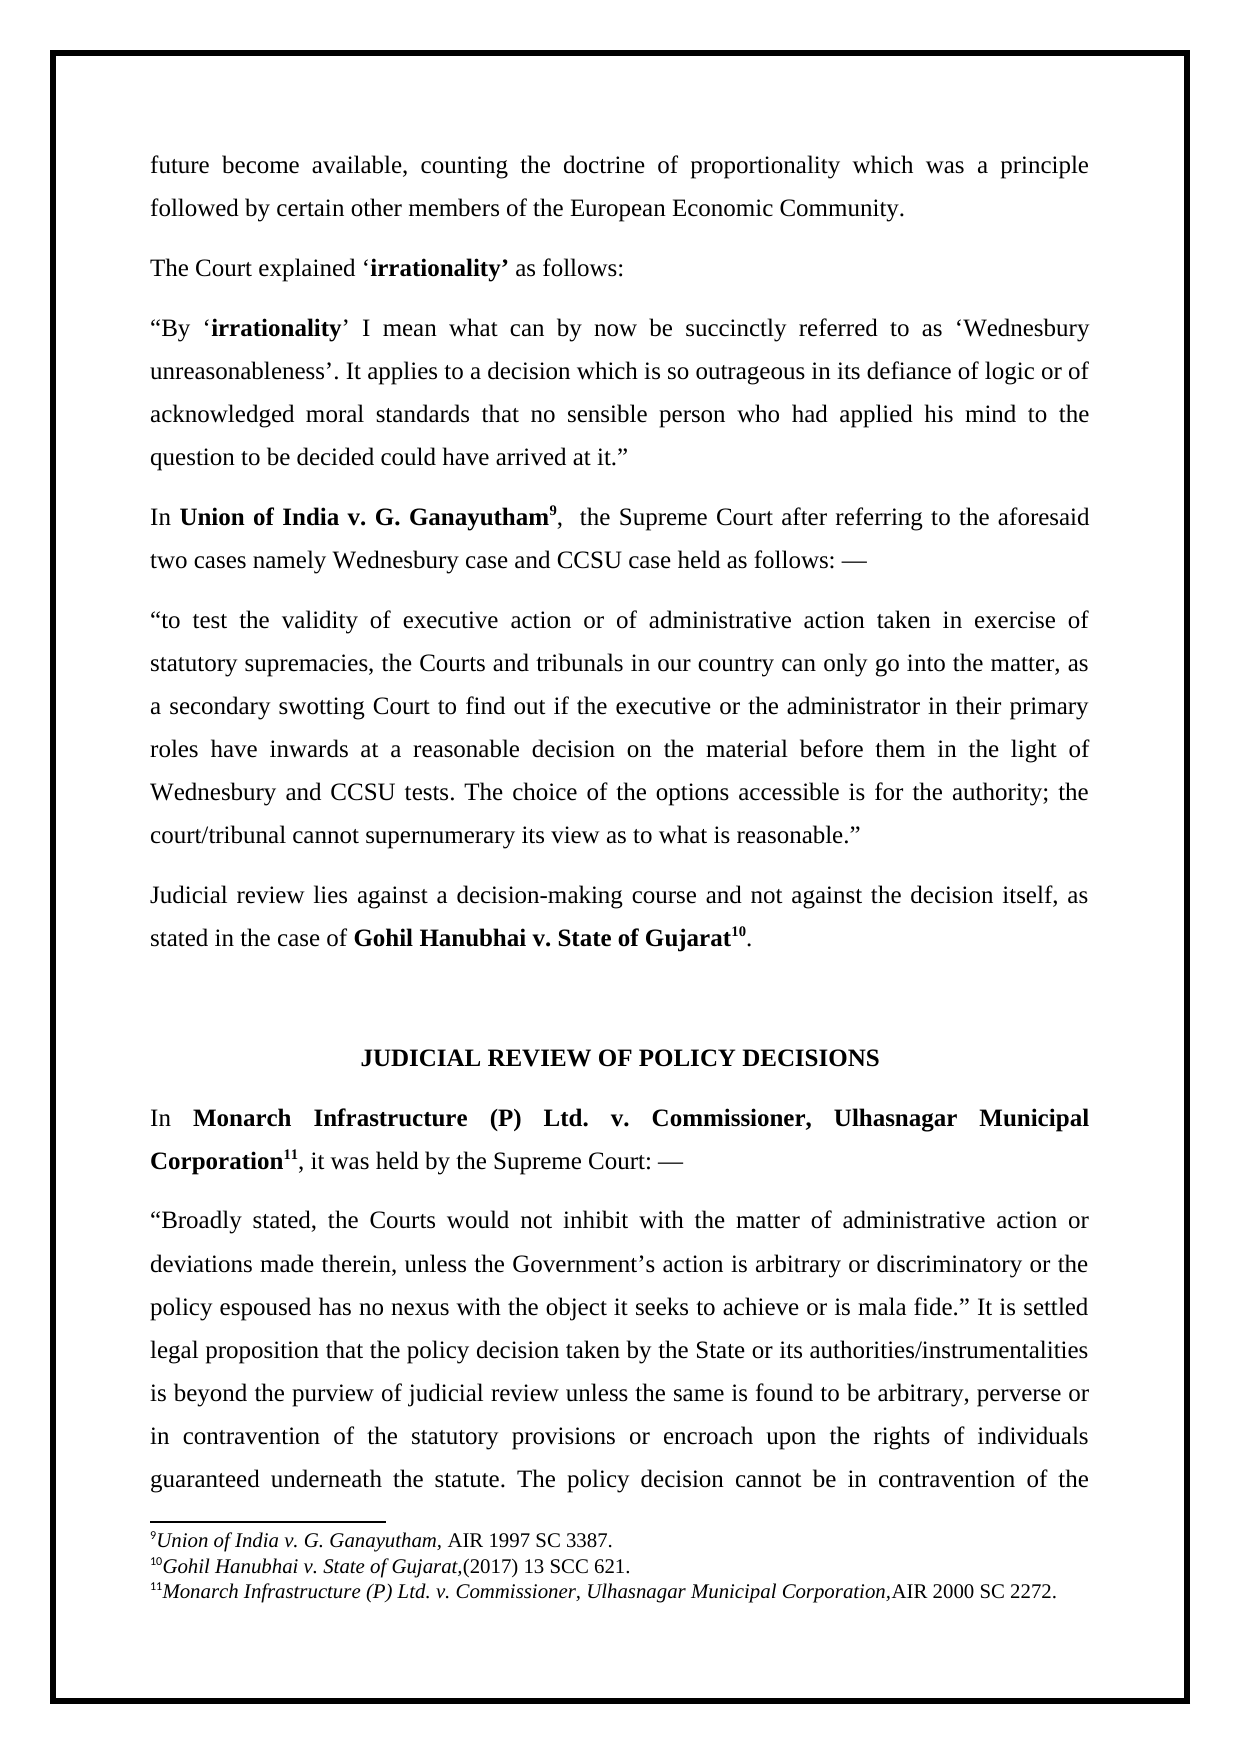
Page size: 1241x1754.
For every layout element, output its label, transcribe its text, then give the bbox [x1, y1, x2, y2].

text The Court explained ‘irrationality’ as follows: [150, 253, 1090, 282]
text JUDICIAL REVIEW OF POLICY DECISIONS [150, 1043, 1090, 1072]
text Judicial review lies against a decision-making course and not against the decision itself, as stated in the case of Gohil Hanubhai v. State of Gujarat. [150, 880, 1090, 952]
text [150, 150, 1090, 222]
text In Union of India v. G. Ganayutham, the Supreme Court after referring to the aforesaid two cases namely Wednesbury case and CCSU case held as follows: — [150, 502, 1090, 574]
text In Monarch Infrastructure (P) Ltd. v. Commissioner, Ulhasnagar Municipal Corporation, it was held by the Supreme Court: — [150, 1103, 1090, 1174]
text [150, 1206, 1090, 1493]
text “to test the validity of executive action or of administrative action taken in exercise of statutory supremacies, the Courts and tribunals in our country can only go into the matter, as a secondary swotting Court to find out if the executive or the administrator in their primary roles have inwards at a reasonable decision on the material before them in the light of Wednesbury and CCSU tests. The choice of the options accessible is for the authority; the court/tribunal cannot supernumerary its view as to what is reasonable.” [150, 605, 1090, 849]
text “By ‘irrationality’ I mean what can by now be succinctly referred to as ‘Wednesbury unreasonableness’. It applies to a decision which is so outrageous in its defiance of logic or of acknowledged moral standards that no sensible person who had applied his mind to the question to be decided could have arrived at it.” [150, 313, 1090, 471]
